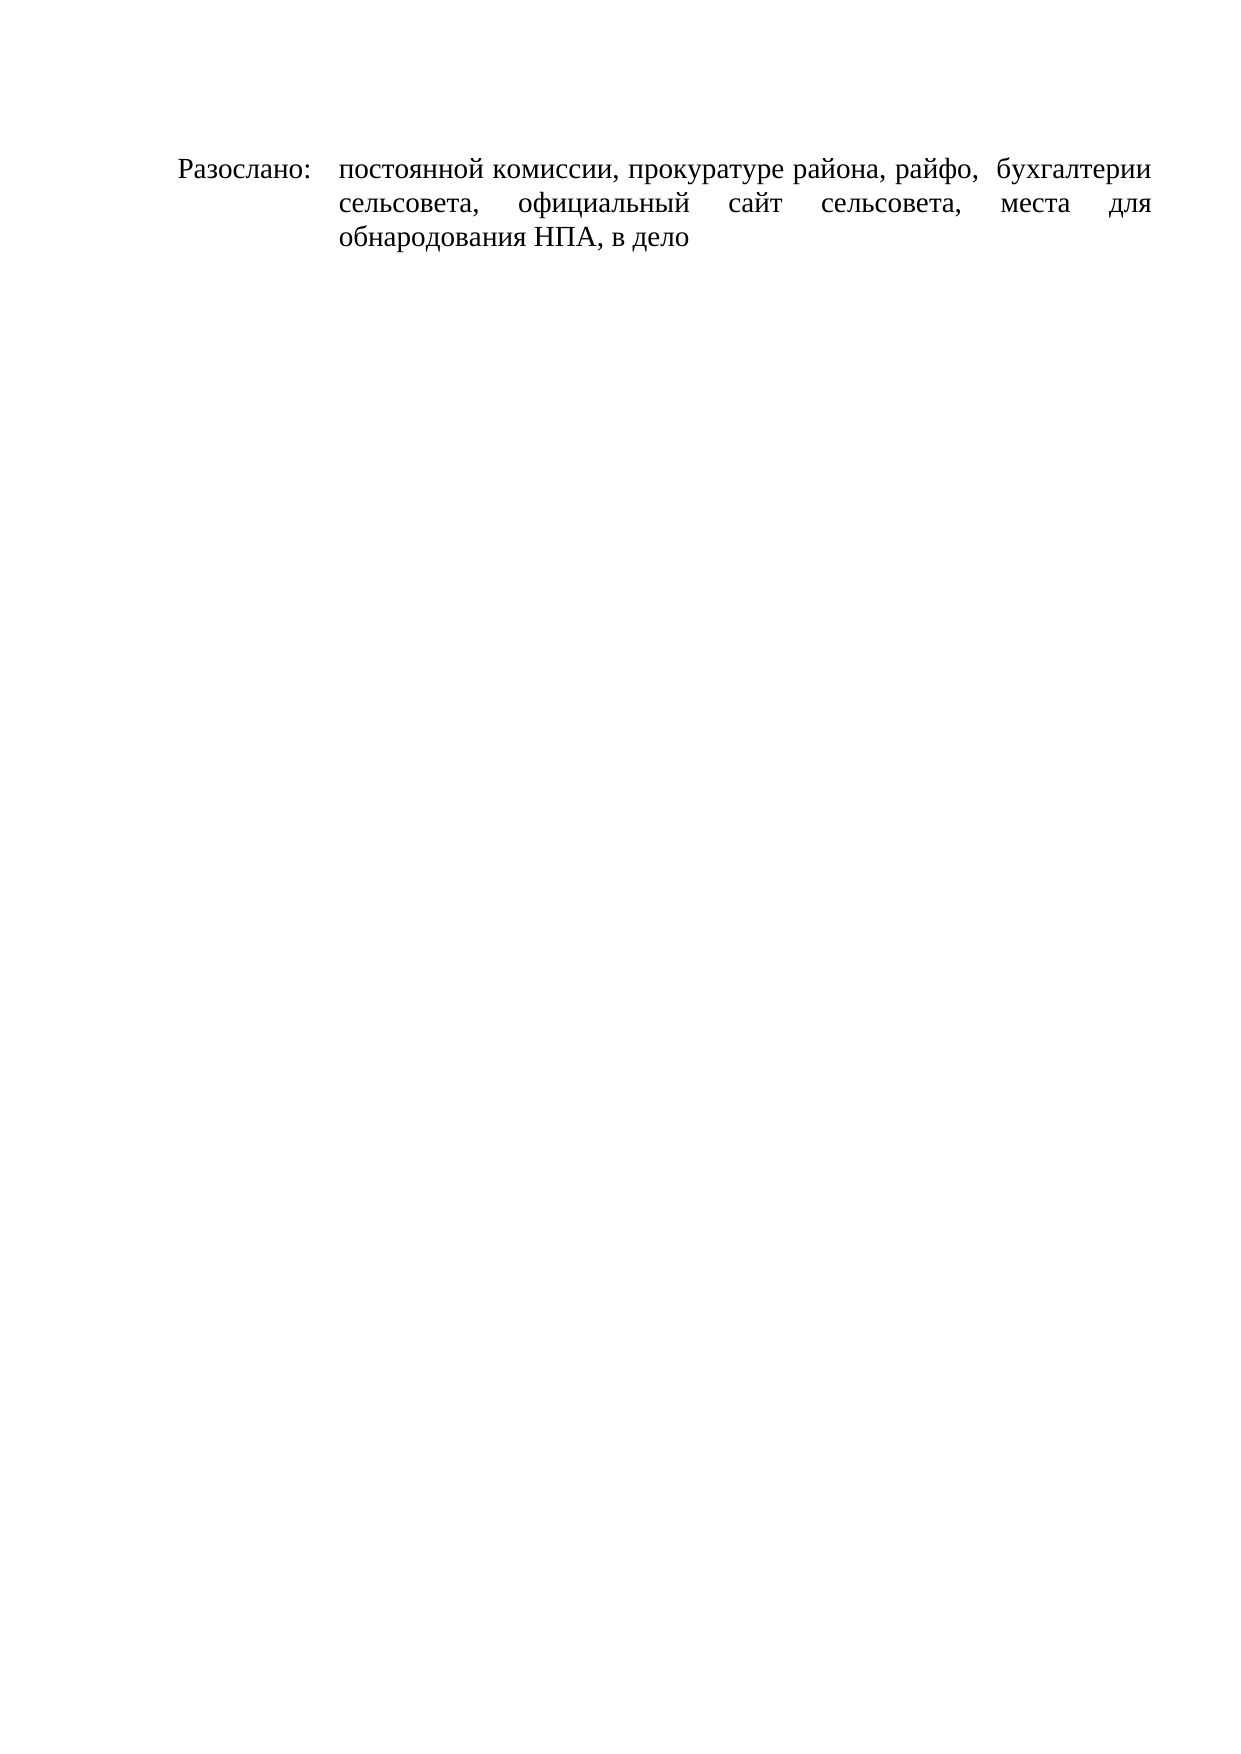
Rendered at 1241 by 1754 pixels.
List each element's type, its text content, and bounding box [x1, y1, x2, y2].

table_header постоянной комиссии, прокуратуре района, райфо, бухгалтерии сельсовета, официальный сайт сельсовета, места для обнародования НПА, в дело [327, 152, 1163, 252]
table_header Разослано: [166, 152, 327, 252]
